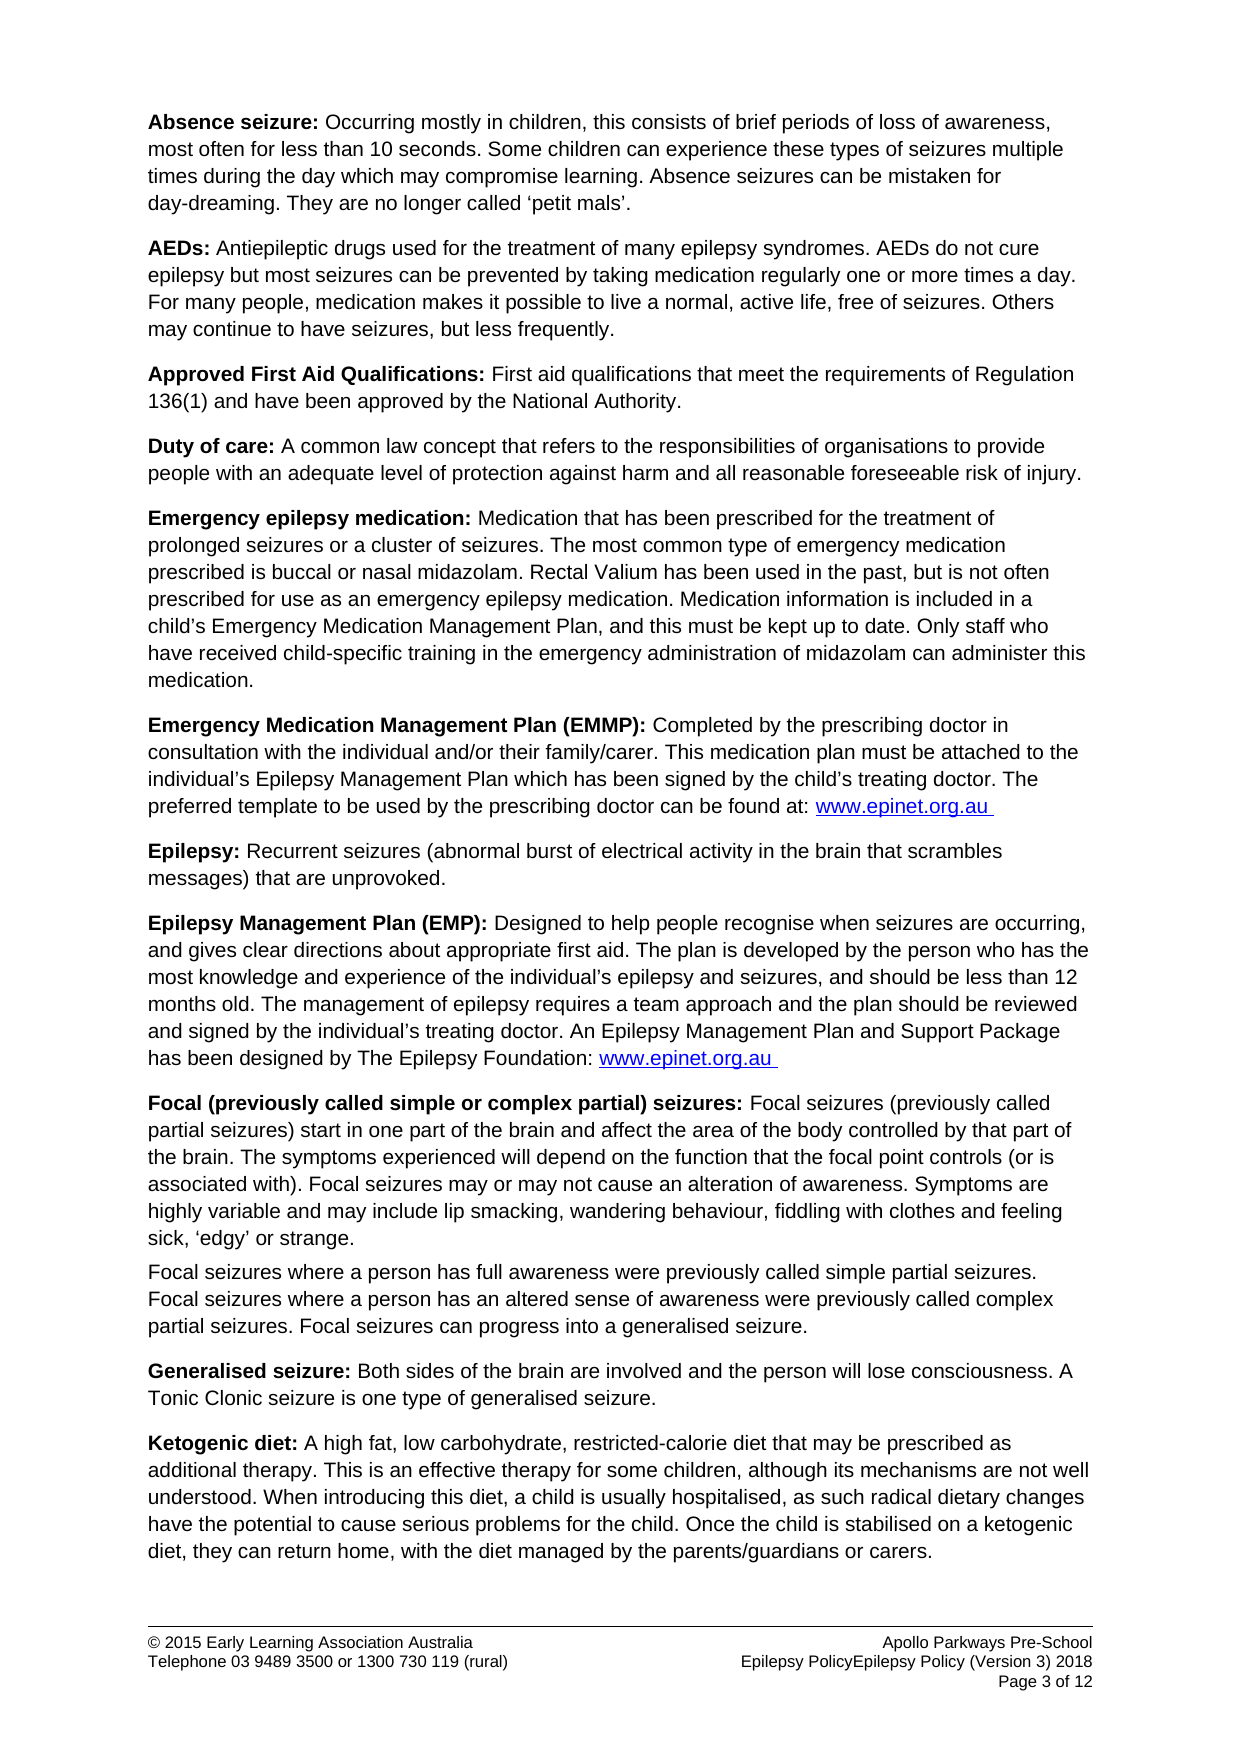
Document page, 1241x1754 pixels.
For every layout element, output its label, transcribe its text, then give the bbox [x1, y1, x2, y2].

text Ketogenic diet: A high fat, low carbohydrate, restricted-calorie diet that may be prescribed as additional therapy. This is an effective therapy for some children, although its mechanisms are not well understood. When introducing this diet, a child is usually hospitalised, as such radical dietary changes have the potential to cause serious problems for the child. Once the child is stabilised on a ketogenic diet, they can return home, with the diet managed by the parents/guardians or carers. [148, 1427, 1092, 1563]
text Duty of care: A common law concept that refers to the responsibilities of organisations to provide people with an adequate level of protection against harm and all reasonable foreseeable risk of injury. [148, 430, 1092, 484]
text Emergency Medication Management Plan (EMMP): Completed by the prescribing doctor in consultation with the individual and/or their family/carer. This medication plan must be attached to the individual’s Epilepsy Management Plan which has been signed by the child’s treating doctor. The preferred template to be used by the prescribing doctor can be found at: www.epinet.org.au [148, 709, 1092, 818]
text Epilepsy Management Plan (EMP): Designed to help people recognise when seizures are occurring, and gives clear directions about appropriate first aid. The plan is developed by the person who has the most knowledge and experience of the individual’s epilepsy and seizures, and should be less than 12 months old. The management of epilepsy requires a team approach and the plan should be reviewed and signed by the individual’s treating doctor. An Epilepsy Management Plan and Support Package has been designed by The Epilepsy Foundation: www.epinet.org.au [148, 907, 1092, 1070]
text Approved First Aid Qualifications: First aid qualifications that meet the requirements of Regulation 136(1) and have been approved by the National Authority. [148, 358, 1092, 413]
text AEDs: Antiepileptic drugs used for the treatment of many epilepsy syndromes. AEDs do not cure epilepsy but most seizures can be prevented by taking medication regularly one or more times a day. For many people, medication makes it possible to live a normal, active life, free of seizures. Others may continue to have seizures, but less frequently. [148, 232, 1092, 341]
text Emergency epilepsy medication: Medication that has been prescribed for the treatment of prolonged seizures or a cluster of seizures. The most common type of emergency medication prescribed is buccal or nasal midazolam. Rectal Valium has been used in the past, but is not often prescribed for use as an emergency epilepsy medication. Medication information is included in a child’s Emergency Medication Management Plan, and this must be kept up to date. Only staff who have received child-specific training in the emergency administration of midazolam can administer this medication. [148, 502, 1092, 692]
text Generalised seizure: Both sides of the brain are involved and the person will lose consciousness. A Tonic Clonic seizure is one type of generalised seizure. [148, 1355, 1092, 1409]
text Absence seizure: Occurring mostly in children, this consists of brief periods of loss of awareness, most often for less than 10 seconds. Some children can experience these types of seizures multiple times during the day which may compromise learning. Absence seizures can be mistaken for day-dreaming. They are no longer called ‘petit mals’. [148, 106, 1092, 215]
text Epilepsy: Recurrent seizures (abnormal burst of electrical activity in the brain that scrambles messages) that are unprovoked. [148, 836, 1092, 890]
text Focal (previously called simple or complex partial) seizures: Focal seizures (previously called partial seizures) start in one part of the brain and affect the area of the body controlled by that part of the brain. The symptoms experienced will depend on the function that the focal point controls (or is associated with). Focal seizures may or may not cause an alteration of awareness. Symptoms are highly variable and may include lip smacking, wandering behaviour, fiddling with clothes and feeling sick, ‘edgy’ or strange. [148, 1088, 1092, 1250]
text Focal seizures where a person has full awareness were previously called simple partial seizures. Focal seizures where a person has an altered sense of awareness were previously called complex partial seizures. Focal seizures can progress into a generalised seizure. [148, 1256, 1092, 1338]
